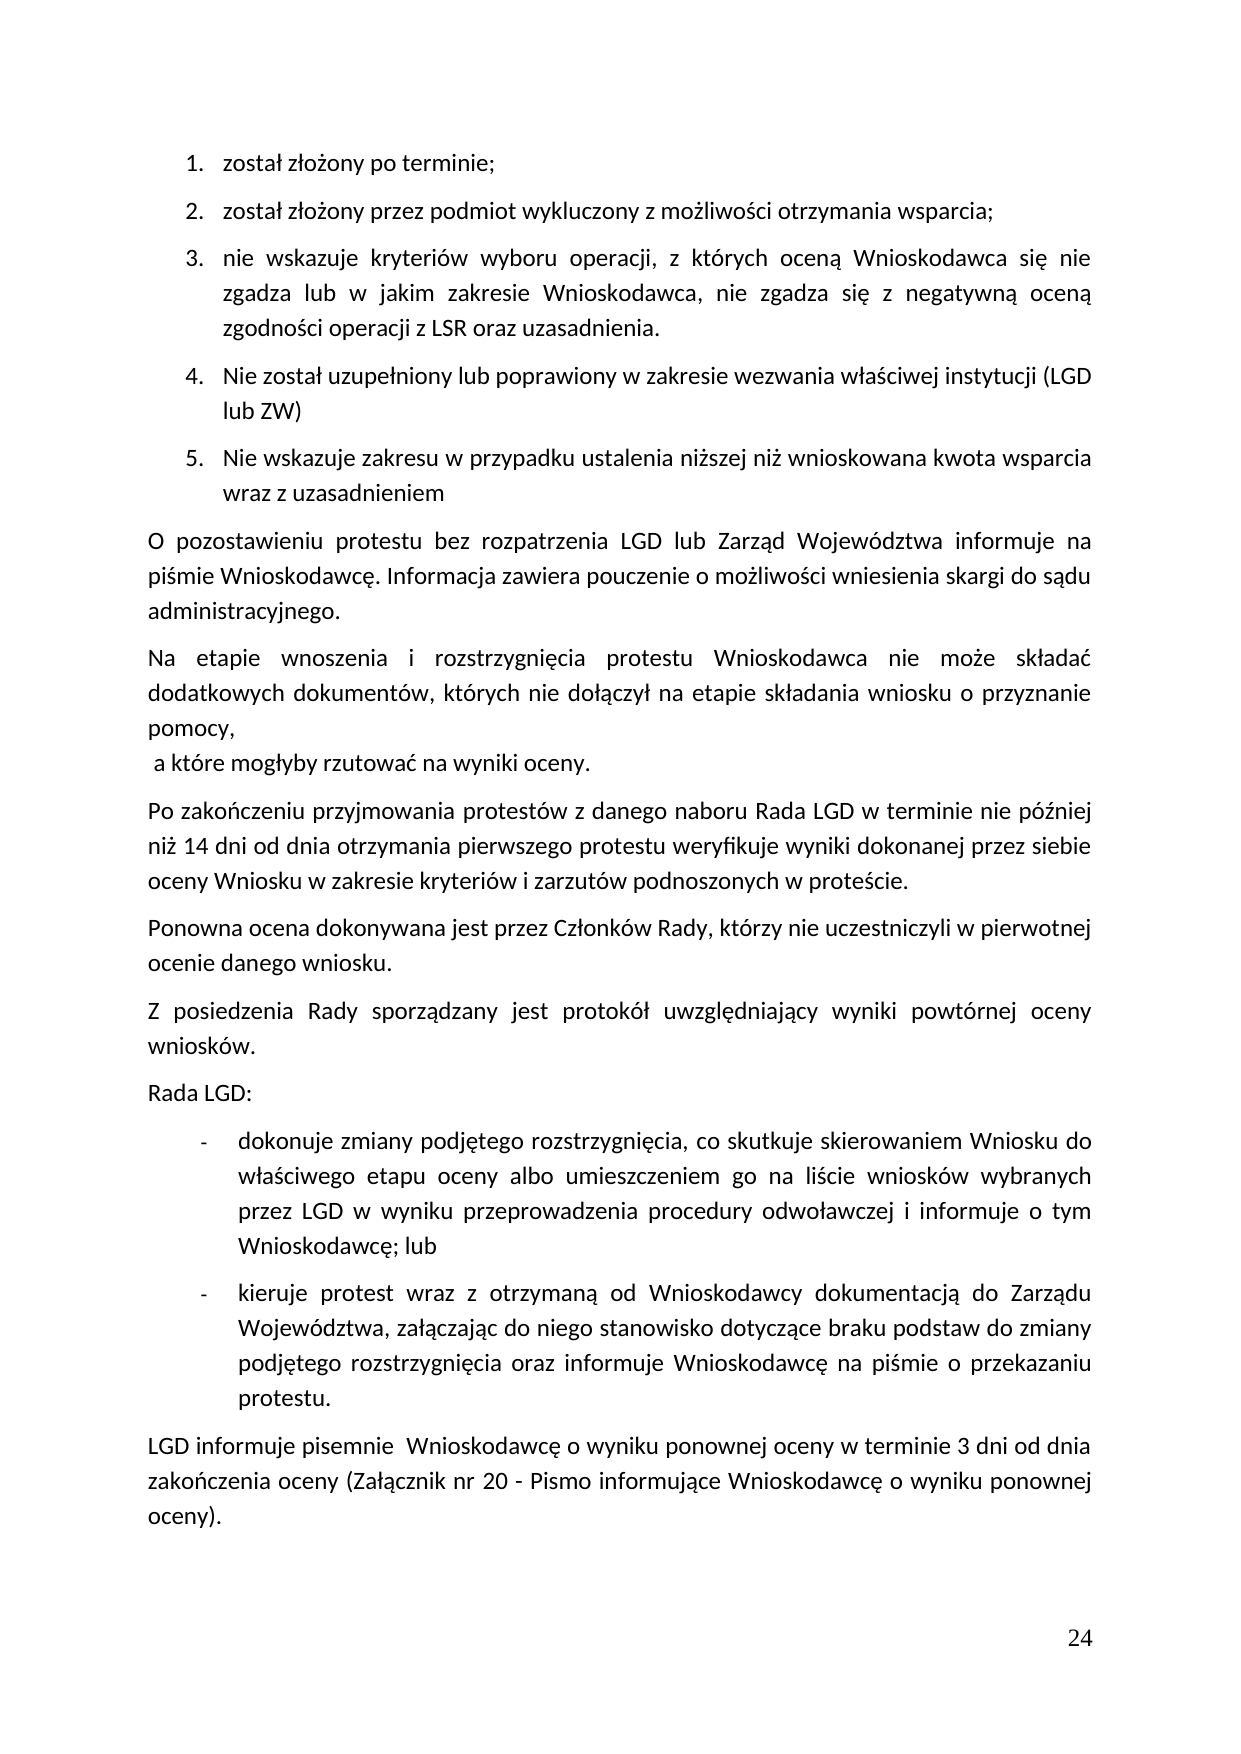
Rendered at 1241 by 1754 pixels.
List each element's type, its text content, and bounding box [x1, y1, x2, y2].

list nie wskazuje kryteriów wyboru operacji, z których oceną Wnioskodawca się nie zgadza lub w jakim zakresie Wnioskodawca, nie zgadza się z negatywną oceną zgodności operacji z LSR oraz uzasadnienia. [185, 243, 1093, 343]
list Nie wskazuje zakresu w przypadku ustalenia niższej niż wnioskowana kwota wsparcia wraz z uzasadnieniem [185, 443, 1093, 508]
list Nie został uzupełniony lub poprawiony w zakresie wezwania właściwej instytucji (LGD lub ZW) [185, 360, 1093, 426]
text O pozostawieniu protestu bez rozpatrzenia LGD lub Zarząd Województwa informuje na piśmie Wnioskodawcę. Informacja zawiera pouczenie o możliwości wniesienia skargi do sądu administracyjnego. [148, 525, 1093, 626]
text Z posiedzenia Rady sporządzany jest protokół uwzględniający wyniki powtórnej oceny wniosków. [148, 995, 1093, 1061]
list został złożony przez podmiot wykluczony z możliwości otrzymania wsparcia; [185, 195, 1093, 226]
text LGD informuje pisemnie Wnioskodawcę o wyniku ponownej oceny w terminie 3 dni od dnia zakończenia oceny (Załącznik nr 20 - Pismo informujące Wnioskodawcę o wyniku ponownej oceny). [148, 1430, 1093, 1531]
list kieruje protest wraz z otrzymaną od Wnioskodawcy dokumentacją do Zarządu Województwa, załączając do niego stanowisko dotyczące braku podstaw do zmiany podjętego rozstrzygnięcia oraz informuje Wnioskodawcę na piśmie o przekazaniu protestu. [200, 1278, 1093, 1413]
list dokonuje zmiany podjętego rozstrzygnięcia, co skutkuje skierowaniem Wniosku do właściwego etapu oceny albo umieszczeniem go na liście wniosków wybranych przez LGD w wyniku przeprowadzenia procedury odwoławczej i informuje o tym Wnioskodawcę; lub [200, 1125, 1093, 1261]
text Na etapie wnoszenia i rozstrzygnięcia protestu Wnioskodawca nie może składać dodatkowych dokumentów, których nie dołączył na etapie składania wniosku o przyznanie pomocy, a które mogłyby rzutować na wyniki oceny. [148, 643, 1093, 778]
list został złożony po terminie; [185, 148, 1093, 178]
text Po zakończeniu przyjmowania protestów z danego naboru Rada LGD w terminie nie później niż 14 dni od dnia otrzymania pierwszego protestu weryfikuje wyniki dokonanej przez siebie oceny Wniosku w zakresie kryteriów i zarzutów podnoszonych w proteście. [148, 795, 1093, 896]
text Ponowna ocena dokonywana jest przez Członków Rady, którzy nie uczestniczyli w pierwotnej ocenie danego wniosku. [148, 913, 1093, 978]
text Rada LGD: [148, 1078, 1093, 1108]
